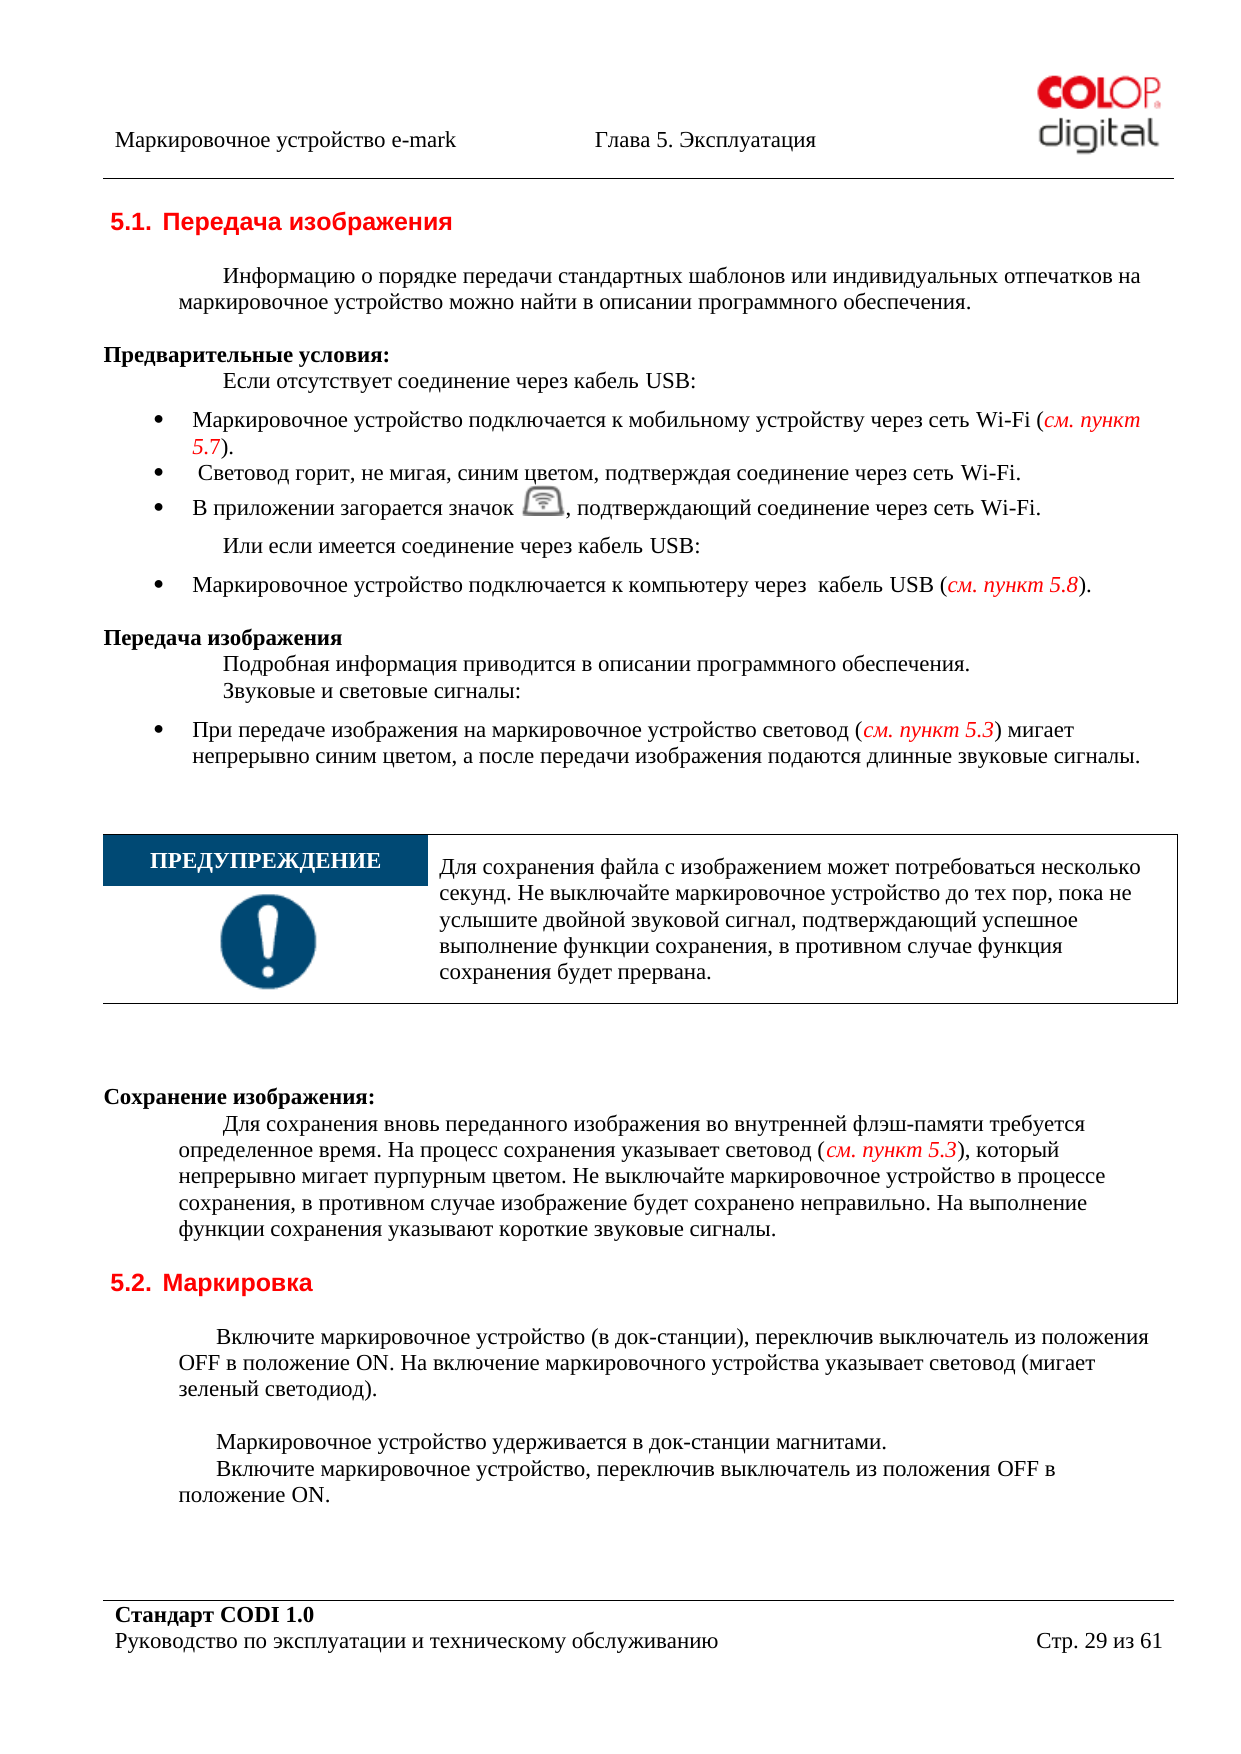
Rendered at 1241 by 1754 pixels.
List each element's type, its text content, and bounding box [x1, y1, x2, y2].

table_cell [103, 886, 428, 1003]
list Маркировка [110, 1268, 1152, 1296]
text Информацию о порядке передачи стандартных шаблонов или индивидуальных отпечатков на маркировочное устройство можно найти в описании программного обеспечения. [178, 262, 1152, 315]
text Включите маркировочное устройство (в док-станции), переключив выключатель из положения OFF в положение ON. На включение маркировочного устройства указывает световод (мигает зеленый светодиод). [178, 1323, 1152, 1402]
list Световод горит, не мигая, синим цветом, подтверждая соединение через сеть Wi-Fi. [154, 459, 1152, 485]
text Маркировочное устройство удерживается в док-станции магнитами. [178, 1428, 1152, 1454]
picture [520, 485, 566, 516]
picture [213, 893, 318, 991]
list В приложении загорается значок , подтверждающий соединение через сеть Wi-Fi. [154, 485, 1152, 520]
text Или если имеется соединение через кабель USB: [178, 533, 1152, 559]
list При передаче изображения на маркировочное устройство световод (см. пункт 5.3) мигает непрерывно синим цветом, а после передачи изображения подаются длинные звуковые сигналы. [154, 716, 1152, 768]
table_header Для сохранения файла с изображением может потребоваться несколько секунд. Не выключайте маркировочное устройство до тех пор, пока не услышите двойной звуковой сигнал, подтверждающий успешное выполнение функции сохранения, в противном случае функция сохранения будет прервана. [428, 835, 1177, 1003]
text Передача изображения [103, 624, 1152, 651]
text Сохранение изображения: [103, 1083, 1152, 1109]
text Включите маркировочное устройство, переключив выключатель из положения OFF в положение ON. [178, 1454, 1152, 1507]
picture [1033, 73, 1163, 156]
table_header ПРЕДУПРЕЖДЕНИЕ [103, 835, 428, 886]
list Маркировочное устройство подключается к мобильному устройству через сеть Wi-Fi (см. пункт 5.7). [154, 406, 1152, 459]
text Звуковые и световые сигналы: [178, 677, 1152, 703]
list Передача изображения [110, 207, 1152, 236]
text Предварительные условия: [103, 341, 1152, 367]
text Подробная информация приводится в описании программного обеспечения. [178, 651, 1152, 677]
text Если отсутствует соединение через кабель USB: [178, 367, 1152, 394]
list Маркировочное устройство подключается к компьютеру через кабель USB (см. пункт 5.8). [154, 571, 1152, 598]
text Для сохранения вновь переданного изображения во внутренней флэш-памяти требуется определенное время. На процесс сохранения указывает световод (см. пункт 5.3), который непрерывно мигает пурпурным цветом. Не выключайте маркировочное устройство в процессе сохранения, в противном случае изображение будет сохранено неправильно. На выполнение функции сохранения указывают короткие звуковые сигналы. [178, 1109, 1152, 1241]
